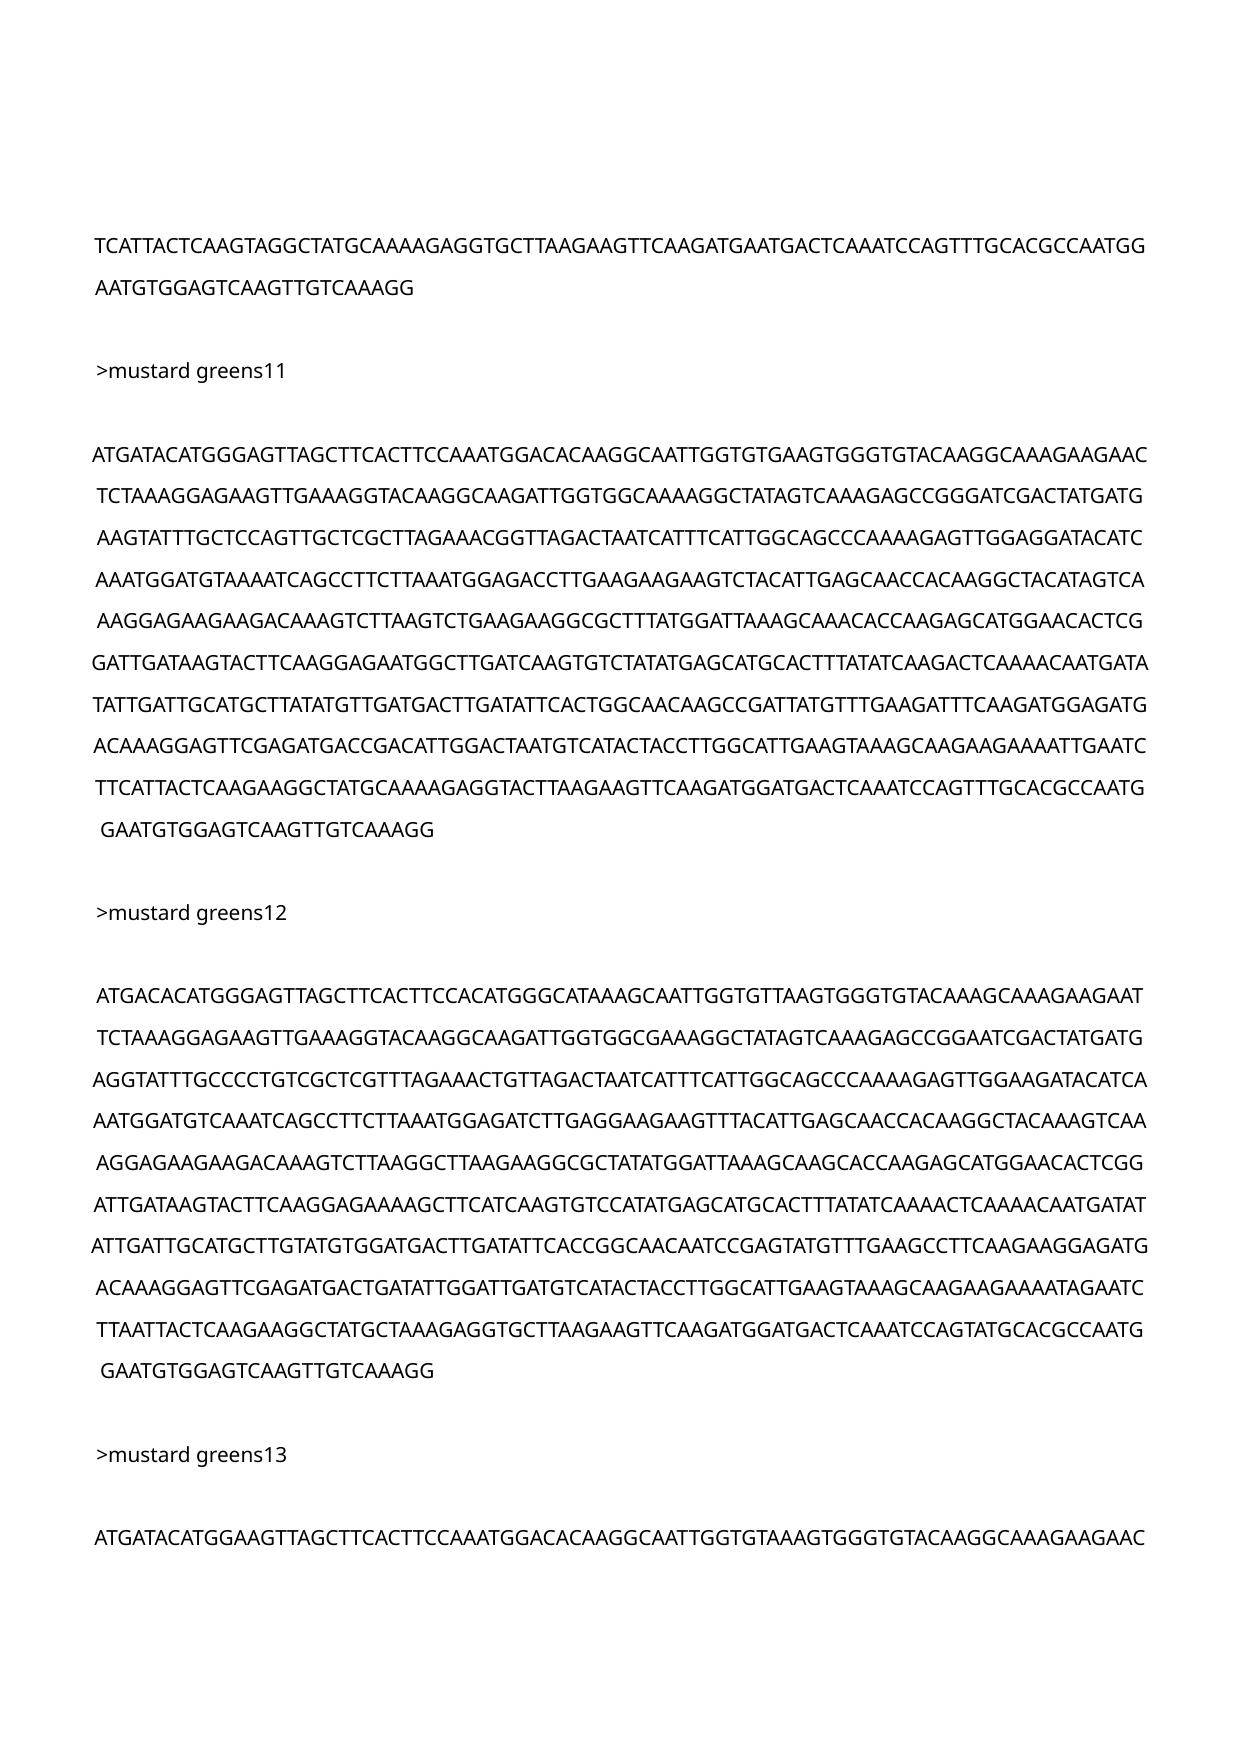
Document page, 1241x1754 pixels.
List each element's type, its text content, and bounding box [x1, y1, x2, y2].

text >mustard greens12 [91, 892, 1149, 933]
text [91, 225, 1149, 308]
text ATGATACATGGGAGTTAGCTTCACTTCCAAATGGACACAAGGCAATTGGTGTGAAGTGGGTGTACAAGGCAAAGAAGAACTCTAAAGGAGAAGTTGAAAGGTACAAGGCAAGATTGGTGGCAAAAGGCTATAGTCAAAGAGCCGGGATCGACTATGATGAAGTATTTGCTCCAGTTGCTCGCTTAGAAACGGTTAGACTAATCATTTCATTGGCAGCCCAAAAGAGTTGGAGGATACATCAAATGGATGTAAAATCAGCCTTCTTAAATGGAGACCTTGAAGAAGAAGTCTACATTGAGCAACCACAAGGCTACATAGTCAAAGGAGAAGAAGACAAAGTCTTAAGTCTGAAGAAGGCGCTTTATGGATTAAAGCAAACACCAAGAGCATGGAACACTCGGATTGATAAGTACTTCAAGGAGAATGGCTTGATCAAGTGTCTATATGAGCATGCACTTTATATCAAGACTCAAAACAATGATATATTGATTGCATGCTTATATGTTGATGACTTGATATTCACTGGCAACAAGCCGATTATGTTTGAAGATTTCAAGATGGAGATGACAAAGGAGTTCGAGATGACCGACATTGGACTAATGTCATACTACCTTGGCATTGAAGTAAAGCAAGAAGAAAATTGAATCTTCATTACTCAAGAAGGCTATGCAAAAGAGGTACTTAAGAAGTTCAAGATGGATGACTCAAATCCAGTTTGCACGCCAATGGAATGTGGAGTCAAGTTGTCAAAGG [91, 433, 1149, 850]
text ATGACACATGGGAGTTAGCTTCACTTCCACATGGGCATAAAGCAATTGGTGTTAAGTGGGTGTACAAAGCAAAGAAGAATTCTAAAGGAGAAGTTGAAAGGTACAAGGCAAGATTGGTGGCGAAAGGCTATAGTCAAAGAGCCGGAATCGACTATGATGAGGTATTTGCCCCTGTCGCTCGTTTAGAAACTGTTAGACTAATCATTTCATTGGCAGCCCAAAAGAGTTGGAAGATACATCAAATGGATGTCAAATCAGCCTTCTTAAATGGAGATCTTGAGGAAGAAGTTTACATTGAGCAACCACAAGGCTACAAAGTCAAAGGAGAAGAAGACAAAGTCTTAAGGCTTAAGAAGGCGCTATATGGATTAAAGCAAGCACCAAGAGCATGGAACACTCGGATTGATAAGTACTTCAAGGAGAAAAGCTTCATCAAGTGTCCATATGAGCATGCACTTTATATCAAAACTCAAAACAATGATATATTGATTGCATGCTTGTATGTGGATGACTTGATATTCACCGGCAACAATCCGAGTATGTTTGAAGCCTTCAAGAAGGAGATGACAAAGGAGTTCGAGATGACTGATATTGGATTGATGTCATACTACCTTGGCATTGAAGTAAAGCAAGAAGAAAATAGAATCTTAATTACTCAAGAAGGCTATGCTAAAGAGGTGCTTAAGAAGTTCAAGATGGATGACTCAAATCCAGTATGCACGCCAATGGAATGTGGAGTCAAGTTGTCAAAGG [91, 975, 1149, 1392]
text >mustard greens11 [91, 350, 1149, 392]
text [91, 1517, 1149, 1558]
text >mustard greens13 [91, 1433, 1149, 1475]
